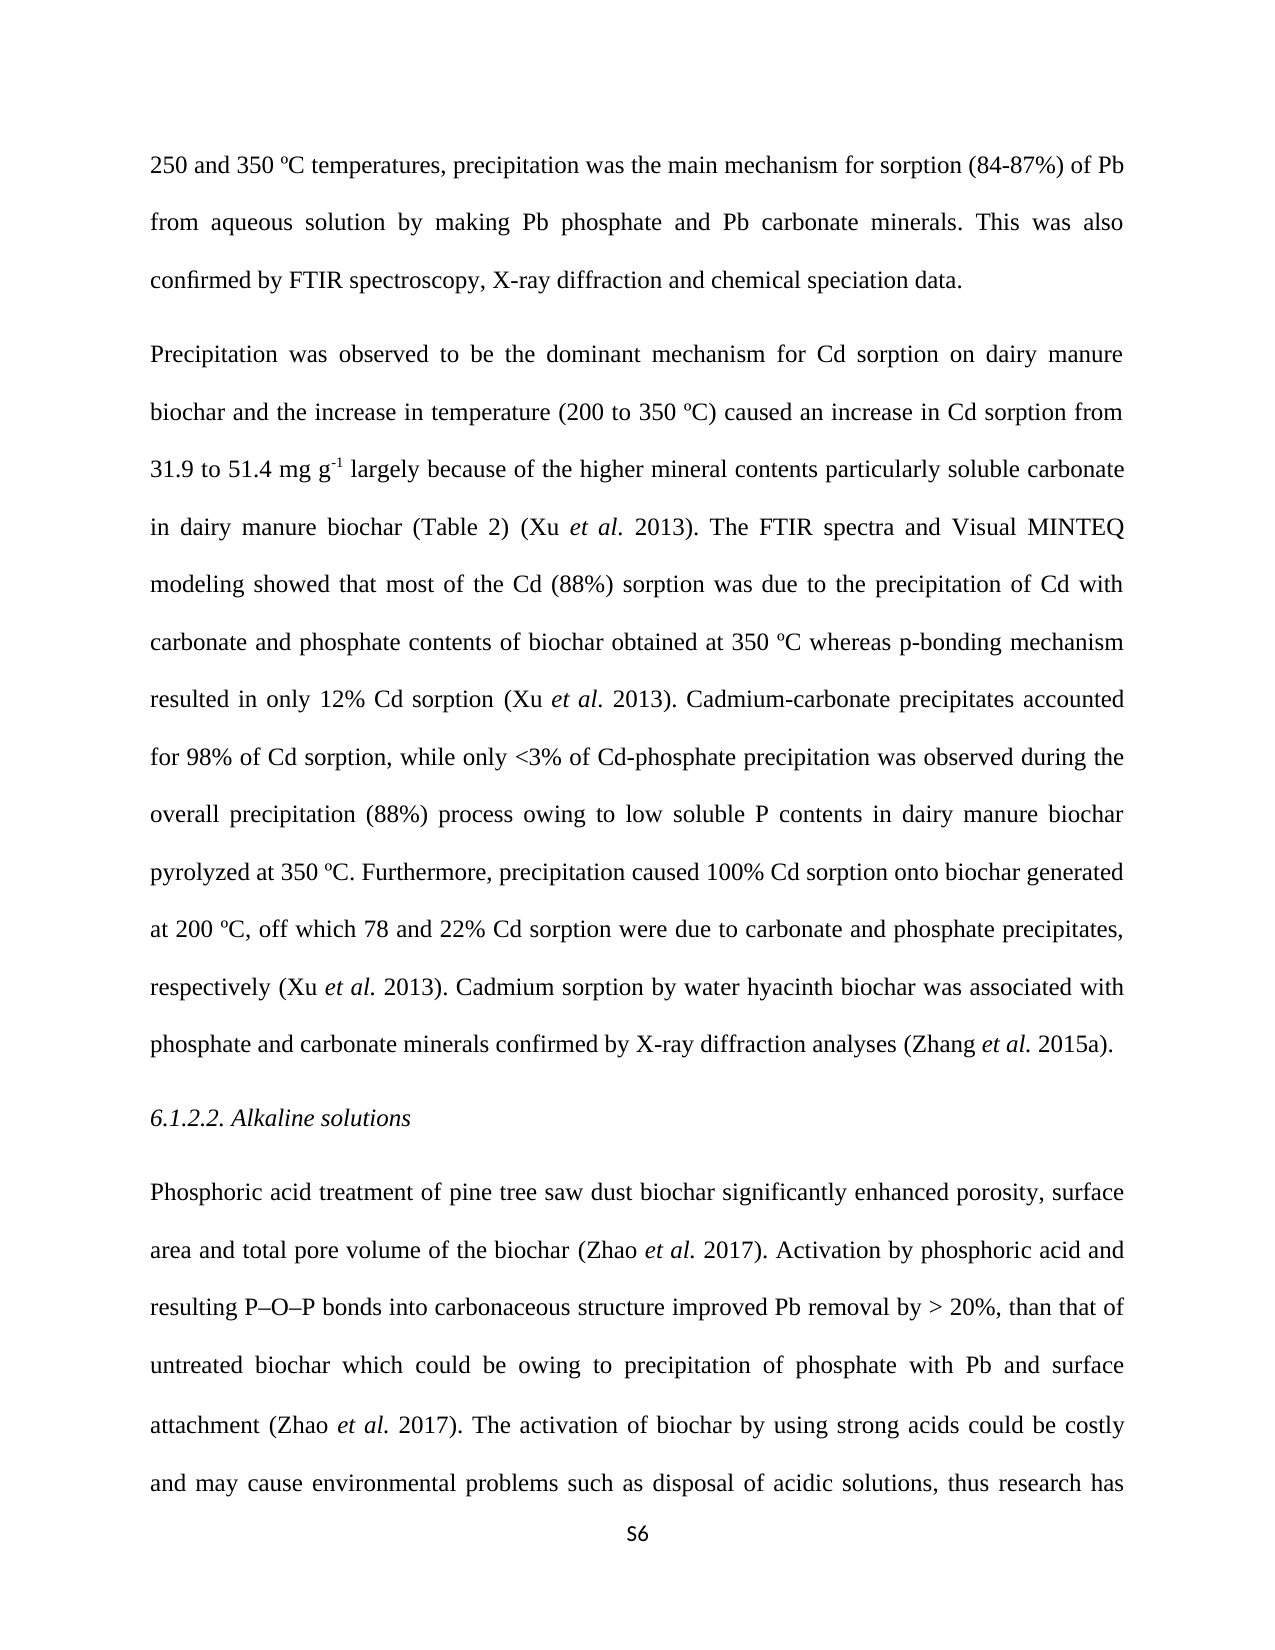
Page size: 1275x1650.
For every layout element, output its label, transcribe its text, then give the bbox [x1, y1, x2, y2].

text 6.1.2.2. Alkaline solutions [150, 1103, 1125, 1132]
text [150, 150, 1125, 294]
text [150, 1177, 1125, 1497]
text Precipitation was observed to be the dominant mechanism for Cd sorption on dairy manure biochar and the increase in temperature (200 to 350 ºC) caused an increase in Cd sorption from 31.9 to 51.4 mg g-1 largely because of the higher mineral contents particularly soluble carbonate in dairy manure biochar (Table 2) (Xu et al. 2013). The FTIR spectra and Visual MINTEQ modeling showed that most of the Cd (88%) sorption was due to the precipitation of Cd with carbonate and phosphate contents of biochar obtained at 350 ºC whereas p-bonding mechanism resulted in only 12% Cd sorption (Xu et al. 2013). Cadmium-carbonate precipitates accounted for 98% of Cd sorption, while only <3% of Cd-phosphate precipitation was observed during the overall precipitation (88%) process owing to low soluble P contents in dairy manure biochar pyrolyzed at 350 ºC. Furthermore, precipitation caused 100% Cd sorption onto biochar generated at 200 ºC, off which 78 and 22% Cd sorption were due to carbonate and phosphate precipitates, respectively (Xu et al. 2013). Cadmium sorption by water hyacinth biochar was associated with phosphate and carbonate minerals confirmed by X-ray diffraction analyses (Zhang et al. 2015a). [150, 339, 1125, 1058]
